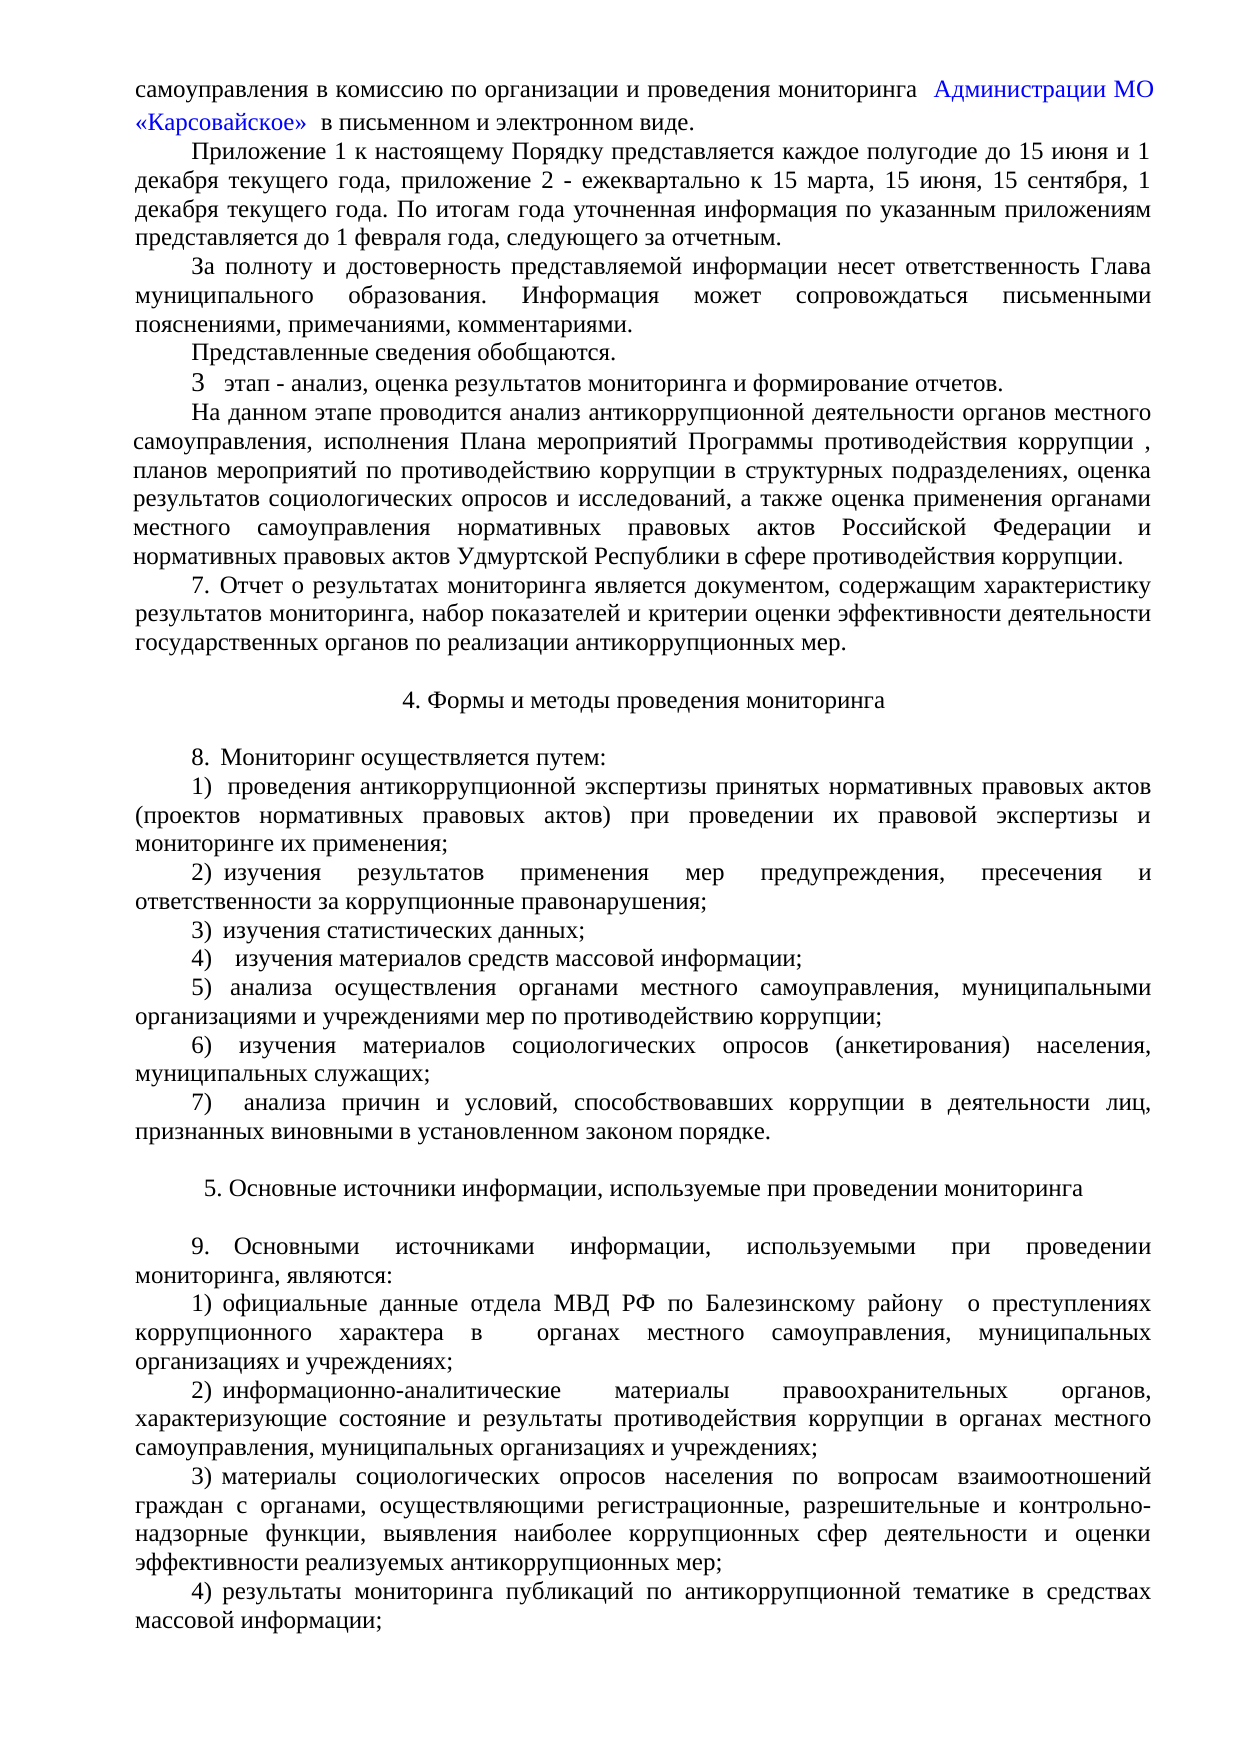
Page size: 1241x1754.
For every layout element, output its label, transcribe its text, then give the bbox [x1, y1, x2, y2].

list изучения материалов средств массовой информации; [135, 943, 1152, 972]
text Представленные сведения обобщаются. [135, 337, 1152, 366]
list Основными источниками информации, используемыми при проведении мониторинга, являются: [135, 1231, 1152, 1288]
list анализа причин и условий, способствовавших коррупции в деятельности лиц, признанных виновными в установленном законом порядке. [135, 1087, 1152, 1145]
list Отчет о результатах мониторинга является документом, содержащим характеристику результатов мониторинга, набор показателей и критерии оценки эффективности деятельности государственных органов по реализации антикоррупционных мер. [135, 570, 1152, 656]
list официальные данные отдела МВД РФ по Балезинскому району о преступлениях коррупционного характера в органах местного самоуправления, муниципальных организациях и учреждениях; [135, 1288, 1152, 1375]
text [135, 74, 1154, 136]
list проведения антикоррупционной экспертизы принятых нормативных правовых актов (проектов нормативных правовых актов) при проведении их правовой экспертизы и мониторинге их применения; [135, 771, 1152, 857]
list результаты мониторинга публикаций по антикоррупционной тематике в средствах массовой информации; [135, 1576, 1152, 1633]
list изучения материалов социологических опросов (анкетирования) населения, муниципальных служащих; [135, 1030, 1152, 1087]
list информационно-аналитические материалы правоохранительных органов, характеризующие состояние и результаты противодействия коррупции в органах местного самоуправления, муниципальных организациях и учреждениях; [135, 1375, 1152, 1461]
list Мониторинг осуществляется путем: [135, 742, 1154, 771]
list изучения статистических данных; [135, 915, 1154, 943]
text 4. Формы и методы проведения мониторинга [133, 685, 1154, 713]
text 5. Основные источники информации, используемые при проведении мониторинга [133, 1173, 1154, 1202]
list этап - анализ, оценка результатов мониторинга и формирование отчетов. [135, 366, 1152, 397]
text Приложение 1 к настоящему Порядку представляется каждое полугодие до 15 июня и 1 декабря текущего года, приложение 2 - ежеквартально к 15 марта, 15 июня, 15 сентября, 1 декабря текущего года. По итогам года уточненная информация по указанным приложениям представляется до 1 февраля года, следующего за отчетным. [135, 136, 1152, 251]
list материалы социологических опросов населения по вопросам взаимоотношений граждан с органами, осуществляющими регистрационные, разрешительные и контрольно-надзорные функции, выявления наиболее коррупционных сфер деятельности и оценки эффективности реализуемых антикоррупционных мер; [135, 1461, 1152, 1576]
list изучения результатов применения мер предупреждения, пресечения и ответственности за коррупционные правонарушения; [135, 857, 1152, 915]
list анализа осуществления органами местного самоуправления, муниципальными организациями и учреждениями мер по противодействию коррупции; [135, 972, 1152, 1030]
text За полноту и достоверность представляемой информации несет ответственность Глава муниципального образования. Информация может сопровождаться письменными пояснениями, примечаниями, комментариями. [135, 251, 1152, 337]
text На данном этапе проводится анализ антикоррупционной деятельности органов местного самоуправления, исполнения Плана мероприятий Программы противодействия коррупции , планов мероприятий по противодействию коррупции в структурных подразделениях, оценка результатов социологических опросов и исследований, а также оценка применения органами местного самоуправления нормативных правовых актов Российской Федерации и нормативных правовых актов Удмуртской Республики в сфере противодействия коррупции. [133, 397, 1152, 570]
